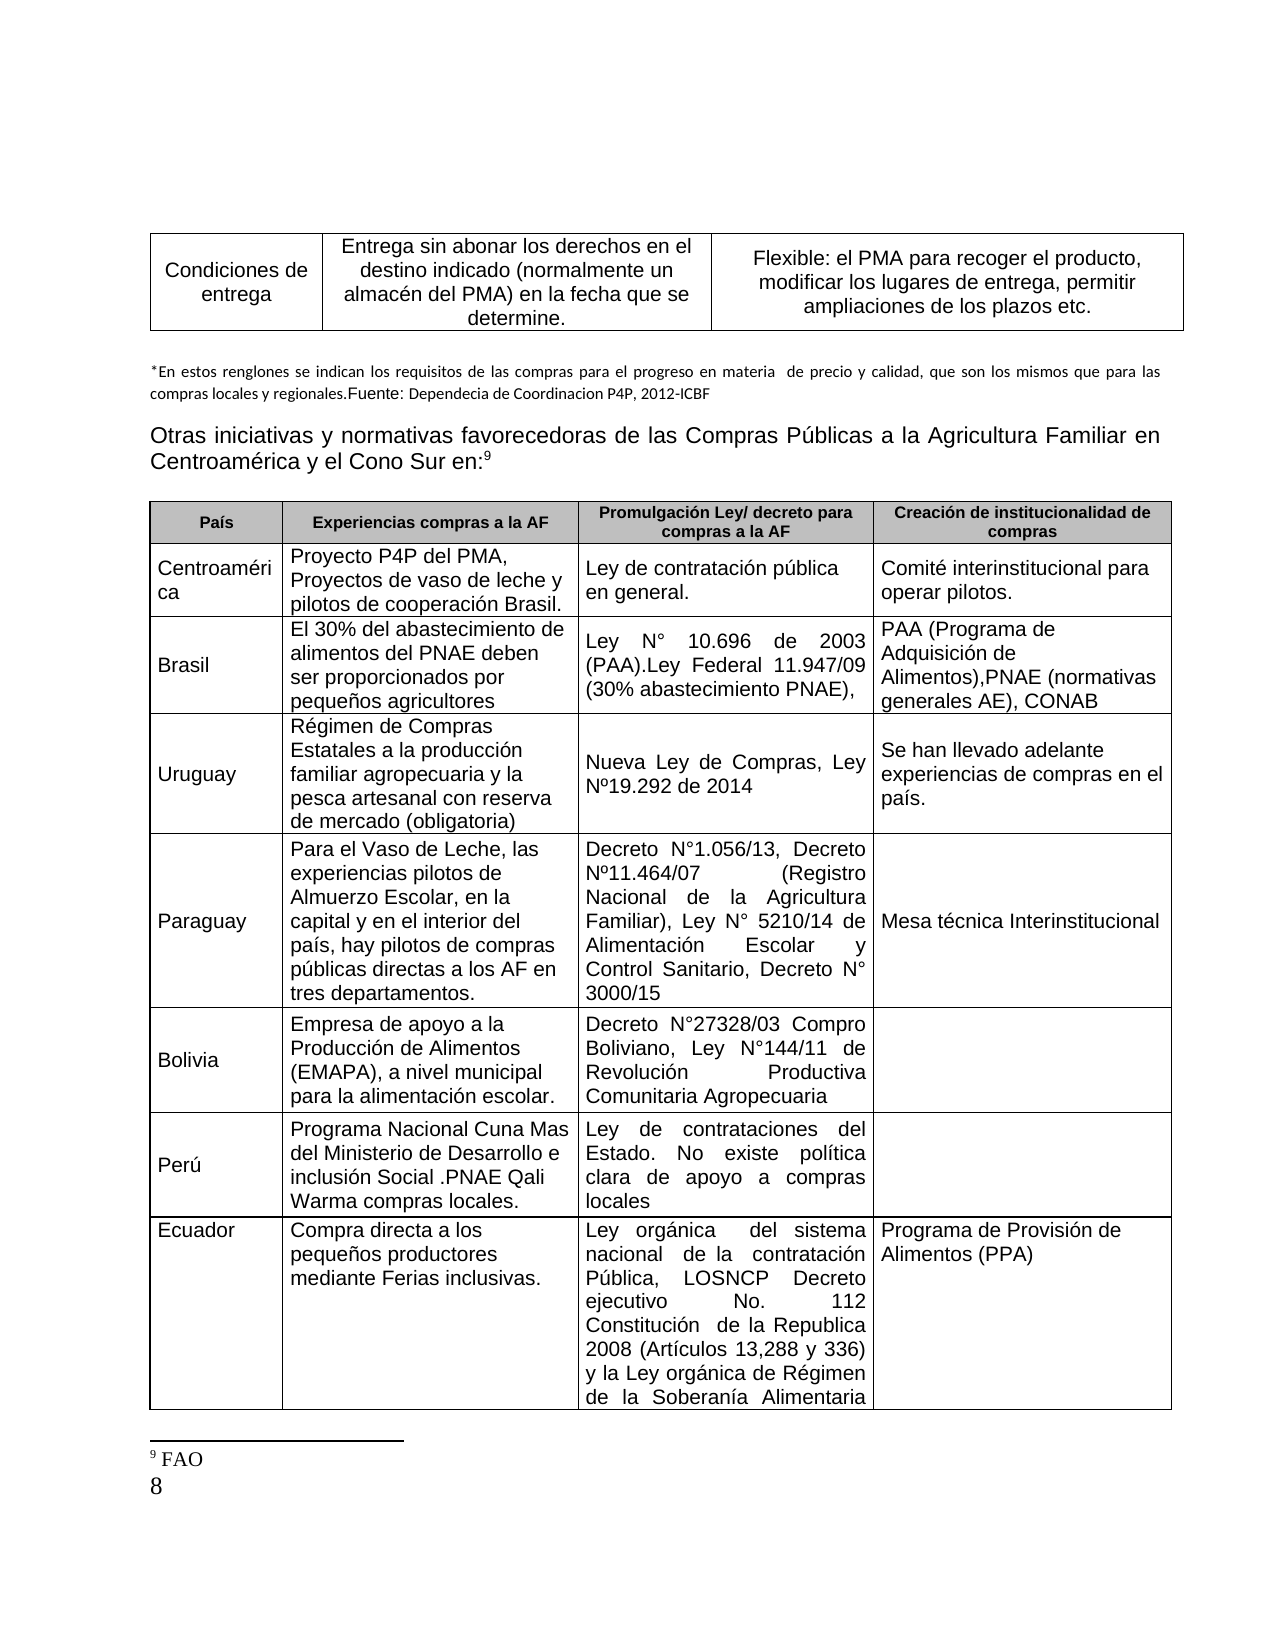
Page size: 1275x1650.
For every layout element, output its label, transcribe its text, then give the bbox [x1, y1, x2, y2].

table_cell Decreto N°27328/03 Compro Boliviano, Ley N°144/11 de Revolución Productiva Comunitaria Agropecuaria [579, 1008, 873, 1112]
table_cell Para el Vaso de Leche, las experiencias pilotos de Almuerzo Escolar, en la capital y en el interior del país, hay pilotos de compras públicas directas a los AF en tres departamentos. [283, 834, 578, 1007]
list *En estos renglones se indican los requisitos de las compras para el progreso en materia de precio y calidad, que son los mismos que para las compras locales y regionales.Fuente: Dependecia de Coordinacion P4P, 2012-ICBF [150, 359, 1162, 403]
table_header Creación de institucionalidad de compras [874, 502, 1171, 543]
table_header País [151, 502, 282, 543]
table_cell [874, 1218, 1171, 1409]
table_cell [579, 1218, 873, 1409]
table_header Promulgación Ley/ decreto para compras a la AF [579, 502, 873, 543]
table_cell Ley de contratación pública en general. [579, 544, 873, 616]
table_cell Se han llevado adelante experiencias de compras en el país. [874, 714, 1171, 833]
table_cell Régimen de Compras Estatales a la producción familiar agropecuaria y la pesca artesanal con reserva de mercado (obligatoria) [283, 714, 578, 833]
table_cell Proyecto P4P del PMA, Proyectos de vaso de leche y pilotos de cooperación Brasil. [283, 544, 578, 616]
table_cell Ley de contrataciones del Estado. No existe política clara de apoyo a compras locales [579, 1113, 873, 1216]
table_cell Comité interinstitucional para operar pilotos. [874, 544, 1171, 616]
table_cell [874, 1008, 1171, 1112]
table_cell Entrega sin abonar los derechos en el destino indicado (normalmente un almacén del PMA) en la fecha que se determine. [323, 234, 711, 330]
table_cell Centroamérica [151, 544, 282, 616]
table_cell Mesa técnica Interinstitucional [874, 834, 1171, 1007]
table_cell Programa Nacional Cuna Mas del Ministerio de Desarrollo e inclusión Social .PNAE Qali Warma compras locales. [283, 1113, 578, 1216]
table_cell Condiciones de entrega [151, 234, 322, 330]
table_cell Decreto N°1.056/13, Decreto Nº11.464/07 (Registro Nacional de la Agricultura Familiar), Ley N° 5210/14 de Alimentación Escolar y Control Sanitario, Decreto N° 3000/15 [579, 834, 873, 1007]
table_cell PAA (Programa de Adquisición de Alimentos),PNAE (normativas generales AE), CONAB [874, 617, 1171, 712]
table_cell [283, 1218, 578, 1409]
table_cell Perú [151, 1113, 282, 1216]
text Otras iniciativas y normativas favorecedoras de las Compras Públicas a la Agricultura Familiar en Centroamérica y el Cono Sur en: [150, 422, 1162, 474]
table_cell Paraguay [151, 834, 282, 1007]
table_cell Empresa de apoyo a la Producción de Alimentos (EMAPA), a nivel municipal para la alimentación escolar. [283, 1008, 578, 1112]
table_cell Flexible: el PMA para recoger el producto, modificar los lugares de entrega, permitir ampliaciones de los plazos etc. [712, 234, 1183, 330]
table_cell Bolivia [151, 1008, 282, 1112]
table_cell Uruguay [151, 714, 282, 833]
table_header Experiencias compras a la AF [283, 502, 578, 543]
table_cell Nueva Ley de Compras, Ley Nº19.292 de 2014 [579, 714, 873, 833]
table_cell [874, 1113, 1171, 1216]
table_cell Ley N° 10.696 de 2003 (PAA).Ley Federal 11.947/09 (30% abastecimiento PNAE), [579, 617, 873, 712]
table_cell Brasil [151, 617, 282, 712]
table_cell Ecuador [151, 1218, 282, 1409]
table_cell El 30% del abastecimiento de alimentos del PNAE deben ser proporcionados por pequeños agricultores [283, 617, 578, 712]
